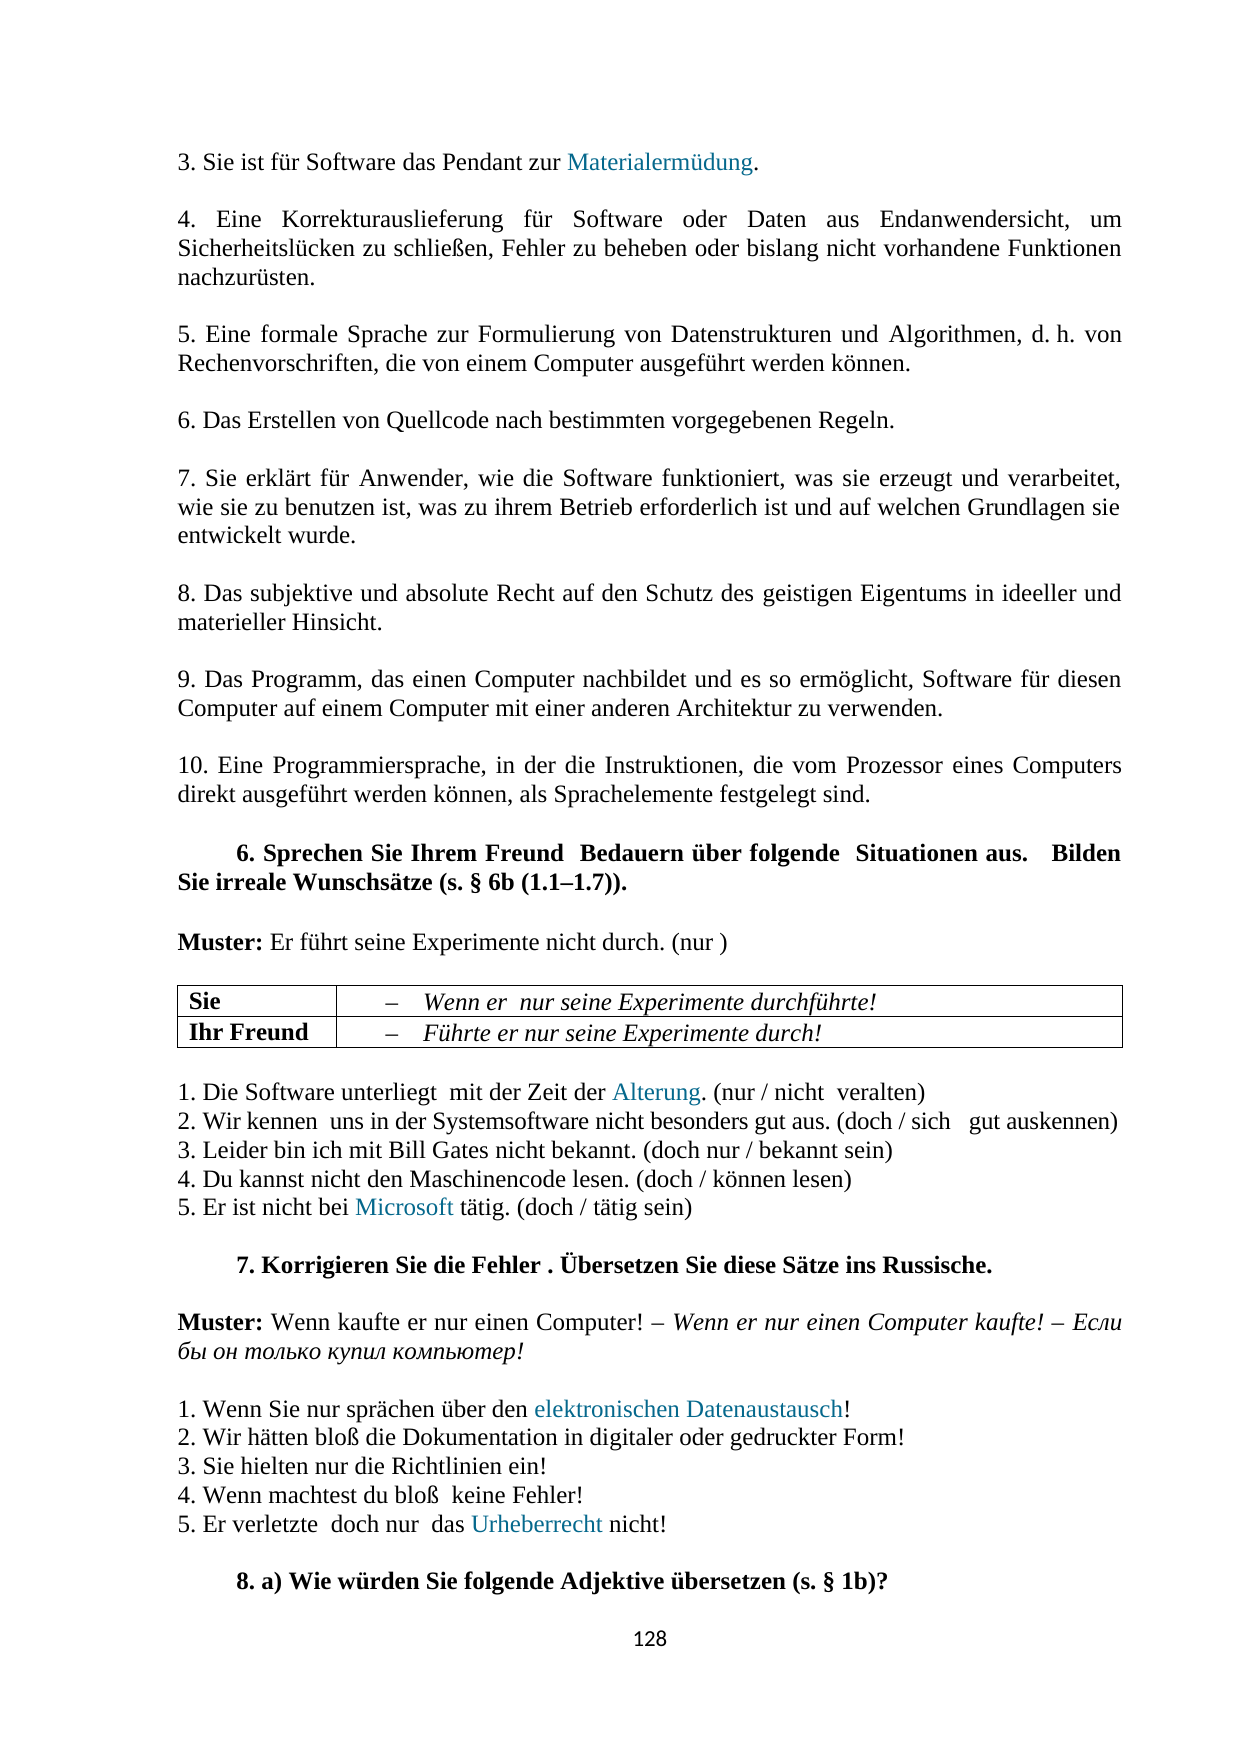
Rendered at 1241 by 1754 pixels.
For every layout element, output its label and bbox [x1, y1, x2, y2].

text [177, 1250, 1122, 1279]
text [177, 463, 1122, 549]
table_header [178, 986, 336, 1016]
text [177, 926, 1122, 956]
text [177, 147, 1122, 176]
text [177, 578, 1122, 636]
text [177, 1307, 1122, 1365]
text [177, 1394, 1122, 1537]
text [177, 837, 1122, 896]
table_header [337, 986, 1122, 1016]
picture [483, 1516, 488, 1527]
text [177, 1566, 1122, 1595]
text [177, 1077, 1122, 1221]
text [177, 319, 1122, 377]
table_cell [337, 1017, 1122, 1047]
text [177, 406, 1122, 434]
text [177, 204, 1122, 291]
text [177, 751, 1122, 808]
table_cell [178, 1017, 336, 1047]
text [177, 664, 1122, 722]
